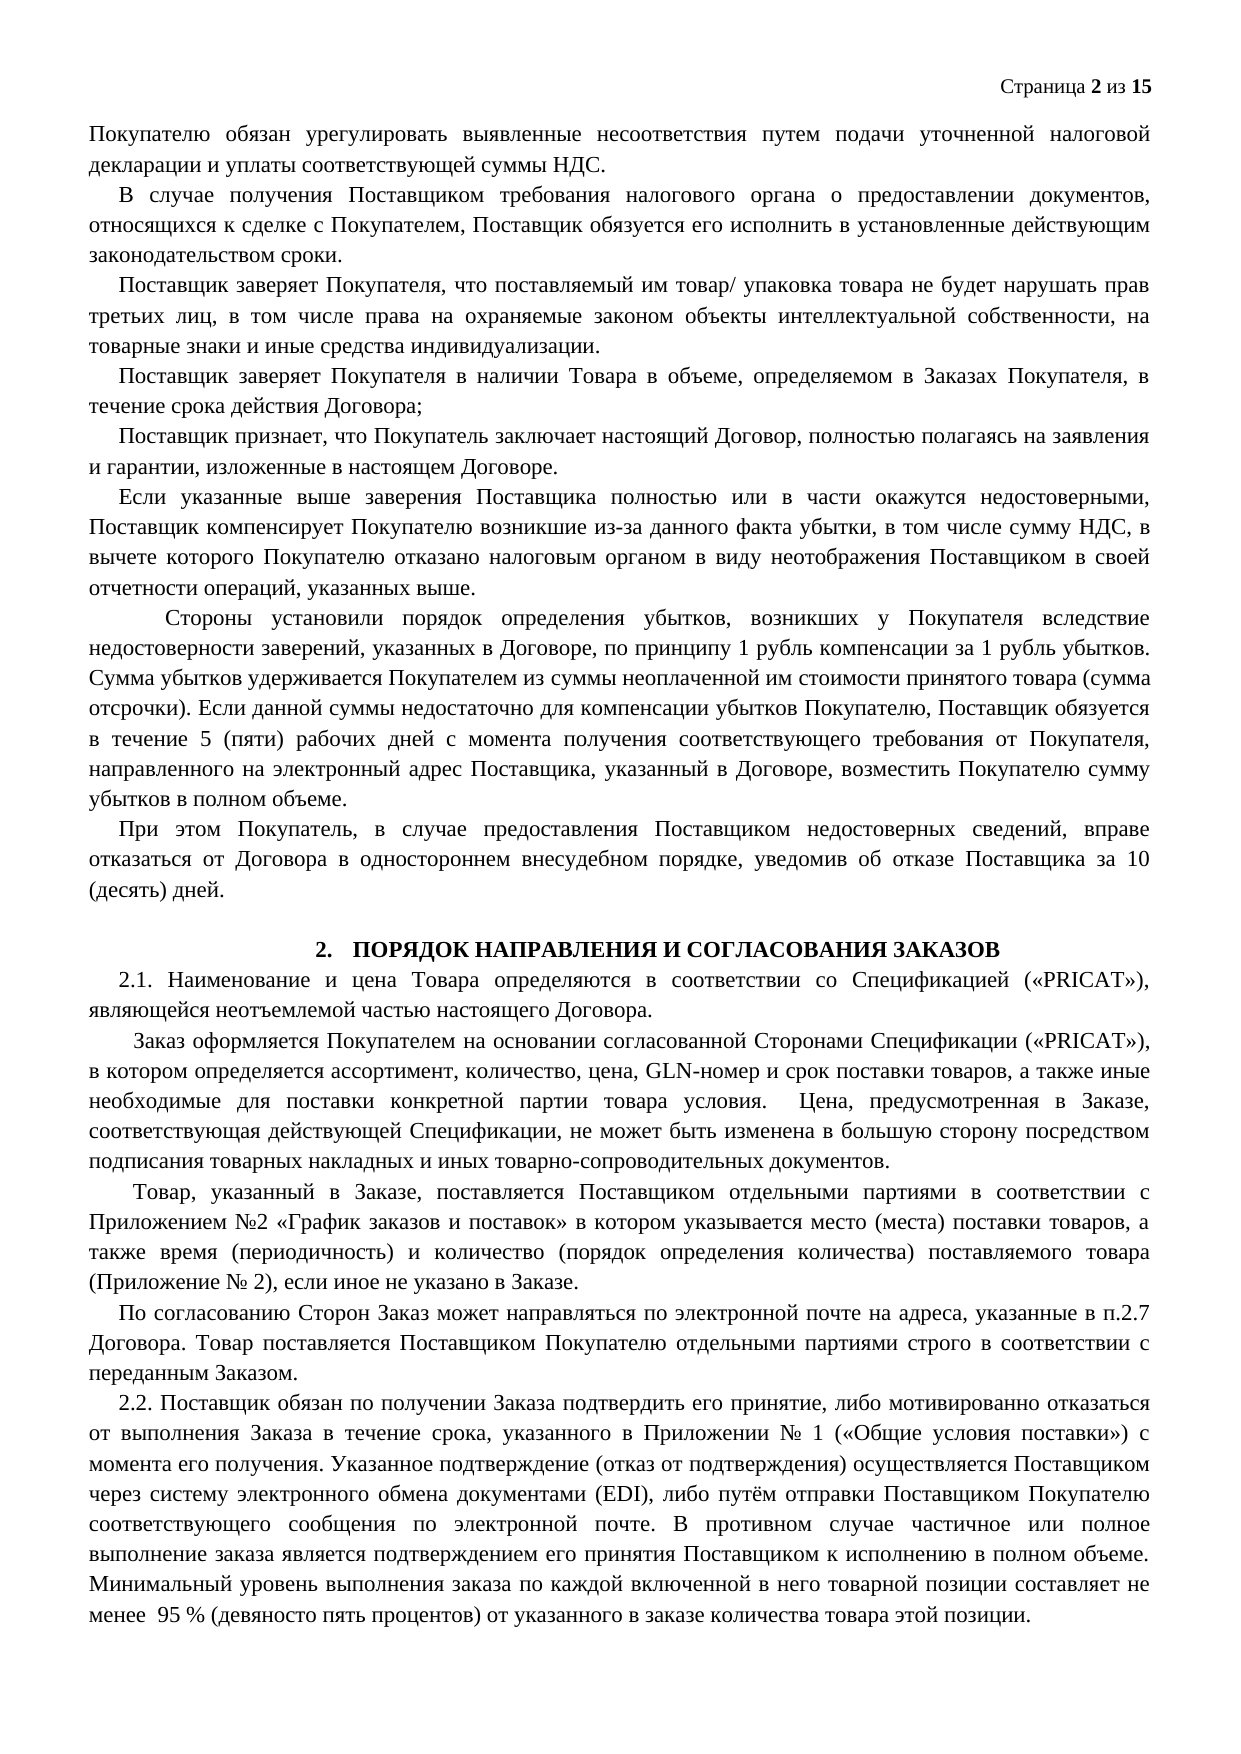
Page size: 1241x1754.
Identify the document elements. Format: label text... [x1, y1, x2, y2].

text Поставщик признает, что Покупатель заключает настоящий Договор, полностью полагаясь на заявления и гарантии, изложенные в настоящем Договоре. [89, 423, 1152, 479]
text Если указанные выше заверения Поставщика полностью или в части окажутся недостоверными, Поставщик компенсирует Покупателю возникшие из-за данного факта убытки, в том числе сумму НДС, в вычете которого Покупателю отказано налоговым органом в виду неотображения Поставщиком в своей отчетности операций, указанных выше. [89, 483, 1152, 600]
text В случае получения Поставщиком требования налогового органа о предоставлении документов, относящихся к сделке с Покупателем, Поставщик обязуется его исполнить в установленные действующим законодательством сроки. [89, 181, 1152, 268]
text Поставщик заверяет Покупателя, что поставляемый им товар/ упаковка товара не будет нарушать прав третьих лиц, в том числе права на охраняемые законом объекты интеллектуальной собственности, на товарные знаки и иные средства индивидуализации. [89, 272, 1152, 358]
list ПОРЯДОК НАПРАВЛЕНИЯ И СОГЛАСОВАНИЯ ЗАКАЗОВ [164, 936, 1152, 962]
text Заказ оформляется Покупателем на основании согласованной Сторонами Спецификации («PRICAT»), в котором определяется ассортимент, количество, цена, GLN-номер и срок поставки товаров, а также иные необходимые для поставки конкретной партии товара условия. Цена, предусмотренная в Заказе, соответствующая действующей Спецификации, не может быть изменена в большую сторону посредством подписания товарных накладных и иных товарно-сопроводительных документов. [89, 1027, 1152, 1174]
text Стороны установили порядок определения убытков, возникших у Покупателя вследствие недостоверности заверений, указанных в Договоре, по принципу 1 рубль компенсации за 1 рубль убытков. Сумма убытков удерживается Покупателем из суммы неоплаченной им стоимости принятого товара (сумма отсрочки). Если данной суммы недостаточно для компенсации убытков Покупателю, Поставщик обязуется в течение 5 (пяти) рабочих дней с момента получения соответствующего требования от Покупателя, направленного на электронный адрес Поставщика, указанный в Договоре, возместить Покупателю сумму убытков в полном объеме. [89, 604, 1152, 811]
text 2.1. Наименование и цена Товара определяются в соответствии со Спецификацией («PRICAT»), являющейся неотъемлемой частью настоящего Договора. [89, 966, 1152, 1023]
text При этом Покупатель, в случае предоставления Поставщиком недостоверных сведений, вправе отказаться от Договора в одностороннем внесудебном порядке, уведомив об отказе Поставщика за 10 (десять) дней. [89, 815, 1152, 902]
text Товар, указанный в Заказе, поставляется Поставщиком отдельными партиями в соответствии с Приложением №2 «График заказов и поставок» в котором указывается место (места) поставки товаров, а также время (периодичность) и количество (порядок определения количества) поставляемого товара (Приложение № 2), если иное не указано в Заказе. [89, 1178, 1152, 1295]
text По согласованию Сторон Заказ может направляться по электронной почте на адреса, указанные в п.2.7 Договора. Товар поставляется Поставщиком Покупателю отдельными партиями строго в соответствии с переданным Заказом. [89, 1299, 1152, 1385]
text Поставщик заверяет Покупателя в наличии Товара в объеме, определяемом в Заказах Покупателя, в течение срока действия Договора; [89, 362, 1152, 419]
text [89, 121, 1152, 177]
text 2.2. Поставщик обязан по получении Заказа подтвердить его принятие, либо мотивированно отказаться от выполнения Заказа в течение срока, указанного в Приложении № 1 («Общие условия поставки») с момента его получения. Указанное подтверждение (отказ от подтверждения) осуществляется Поставщиком через систему электронного обмена документами (EDI), либо путём отправки Поставщиком Покупателю соответствующего сообщения по электронной почте. В противном случае частичное или полное выполнение заказа является подтверждением его принятия Поставщиком к исполнению в полном объеме. Минимальный уровень выполнения заказа по каждой включенной в него товарной позиции составляет не менее 95 % (девяносто пять процентов) от указанного в заказе количества товара этой позиции. [89, 1389, 1152, 1627]
